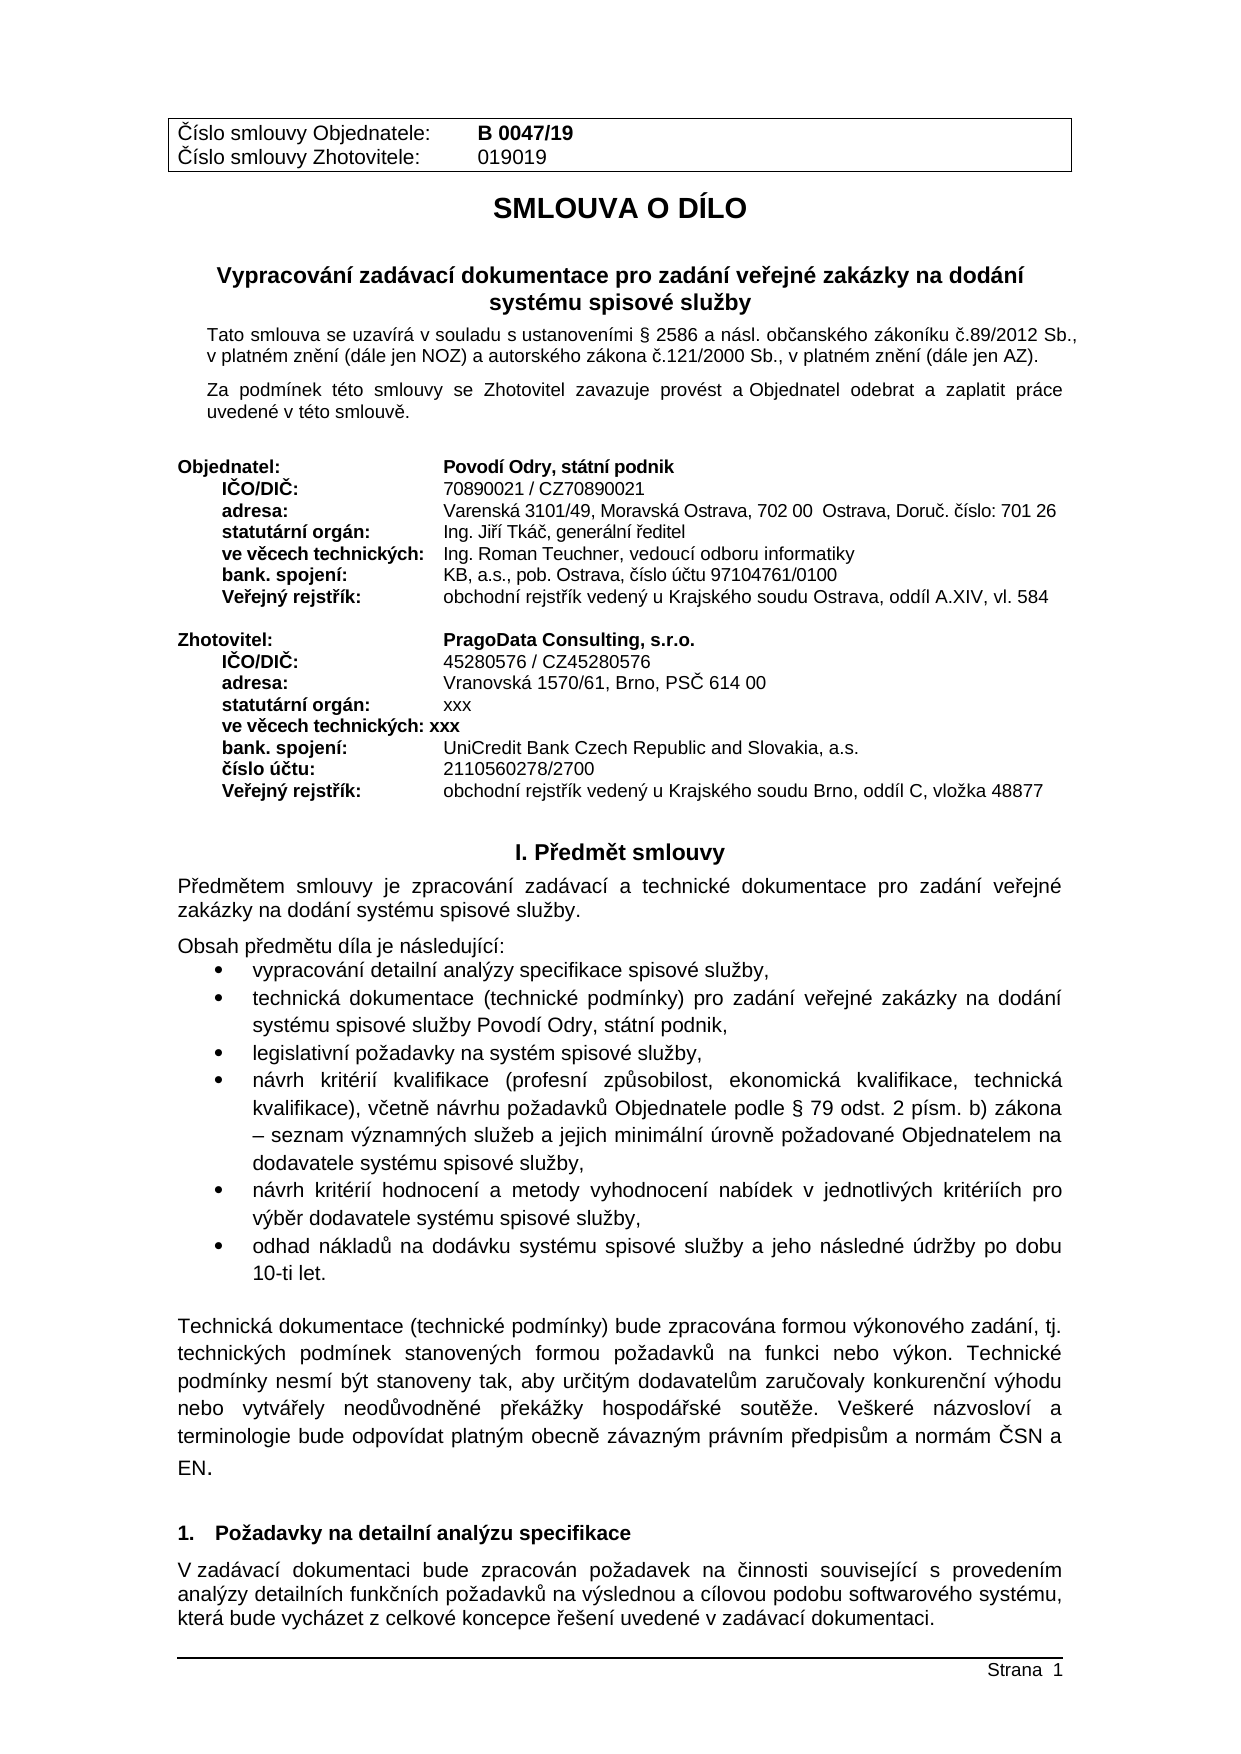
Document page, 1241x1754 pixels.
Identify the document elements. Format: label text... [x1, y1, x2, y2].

text ve věcech technických: xxx [222, 715, 1122, 737]
text Číslo smlouvy Zhotovitele: 019019 [169, 142, 1071, 171]
list odhad nákladů na dodávku systému spisové služby a jeho následné údržby po dobu 10-ti let. [215, 1233, 1063, 1285]
text statutární orgán: Ing. Jiří Tkáč, generální ředitel [177, 521, 1063, 543]
text Veřejný rejstřík: obchodní rejstřík vedený u Krajského soudu Ostrava, oddíl A.XIV, vl. 584 [177, 586, 1063, 607]
text adresa: Vranovská 1570/61, Brno, PSČ 614 00 [177, 672, 1122, 693]
text SMLOUVA O DÍLO [177, 191, 1063, 225]
list návrh kritérií hodnocení a metody vyhodnocení nabídek v jednotlivých kritériích pro výběr dodavatele systému spisové služby, [215, 1178, 1063, 1230]
text ve věcech technických: Ing. Roman Teuchner, vedoucí odboru informatiky [177, 543, 1063, 564]
text adresa: Varenská 3101/49, Moravská Ostrava, 702 00 Ostrava, Doruč. číslo: 701 26 [177, 499, 1181, 521]
text Zhotovitel: PragoData Consulting, s.r.o. [177, 629, 1063, 650]
list V zadávací dokumentaci bude zpracován požadavek na činnosti související s provedením analýzy detailních funkčních požadavků na výslednou a cílovou podobu softwarového systému, která bude vycházet z celkové koncepce řešení uvedené v zadávací dokumentaci. [177, 1558, 1063, 1629]
text IČO/DIČ: 70890021 / CZ70890021 [177, 478, 1063, 499]
list technická dokumentace (technické podmínky) pro zadání veřejné zakázky na dodání systému spisové služby Povodí Odry, státní podnik, [215, 986, 1063, 1037]
text Tato smlouva se uzavírá v souladu s ustanoveními § 2586 a násl. občanského zákoníku č.89/2012 Sb., v platném znění (dále jen NOZ) a autorského zákona č.121/2000 Sb., v platném znění (dále jen AZ). [207, 323, 1078, 367]
text Technická dokumentace (technické podmínky) bude zpracována formou výkonového zadání, tj. technických podmínek stanovených formou požadavků na funkci nebo výkon. Technické podmínky nesmí být stanoveny tak, aby určitým dodavatelům zaručovaly konkurenční výhodu nebo vytvářely neodůvodněné překážky hospodářské soutěže. Veškeré názvosloví a terminologie bude odpovídat platným obecně závazným právním předpisům a normám ČSN a EN. [177, 1313, 1063, 1481]
text Předmětem smlouvy je zpracování zadávací a technické dokumentace pro zadání veřejné zakázky na dodání systému spisové služby. [177, 873, 1063, 921]
text Objednatel: Povodí Odry, státní podnik [177, 456, 1063, 478]
text bank. spojení: KB, a.s., pob. Ostrava, číslo účtu 97104761/0100 [177, 564, 1063, 586]
text bank. spojení: UniCredit Bank Czech Republic and Slovakia, a.s. [177, 737, 1122, 758]
text Za podmínek této smlouvy se Zhotovitel zavazuje provést a Objednatel odebrat a zaplatit práce uvedené v této smlouvě. [207, 379, 1063, 422]
text Číslo smlouvy Objednatele: B 0047/19 [169, 119, 1071, 142]
list Obsah předmětu díla je následující: [177, 934, 1063, 958]
text Požadavky na detailní analýzu specifikace [177, 1521, 1063, 1545]
list návrh kritérií kvalifikace (profesní způsobilost, ekonomická kvalifikace, technická kvalifikace), včetně návrhu požadavků Objednatele podle § 79 odst. 2 písm. b) zákona – seznam významných služeb a jejich minimální úrovně požadované Objednatelem na dodavatele systému spisové služby, [215, 1068, 1063, 1175]
text Veřejný rejstřík: obchodní rejstřík vedený u Krajského soudu Brno, oddíl C, vložka 48877 [177, 780, 1122, 801]
text číslo účtu: 2110560278/2700 [177, 758, 1122, 780]
text IČO/DIČ: 45280576 / CZ45280576 [177, 650, 1122, 672]
list vypracování detailní analýzy specifikace spisové služby, [215, 958, 1063, 982]
text statutární orgán: xxx [177, 693, 1122, 715]
list legislativní požadavky na systém spisové služby, [215, 1041, 1063, 1065]
subtitle I. Předmět smlouvy [177, 839, 1063, 865]
subtitle Vypracování zadávací dokumentace pro zadání veřejné zakázky na dodání systému spisové služby [177, 262, 1063, 315]
